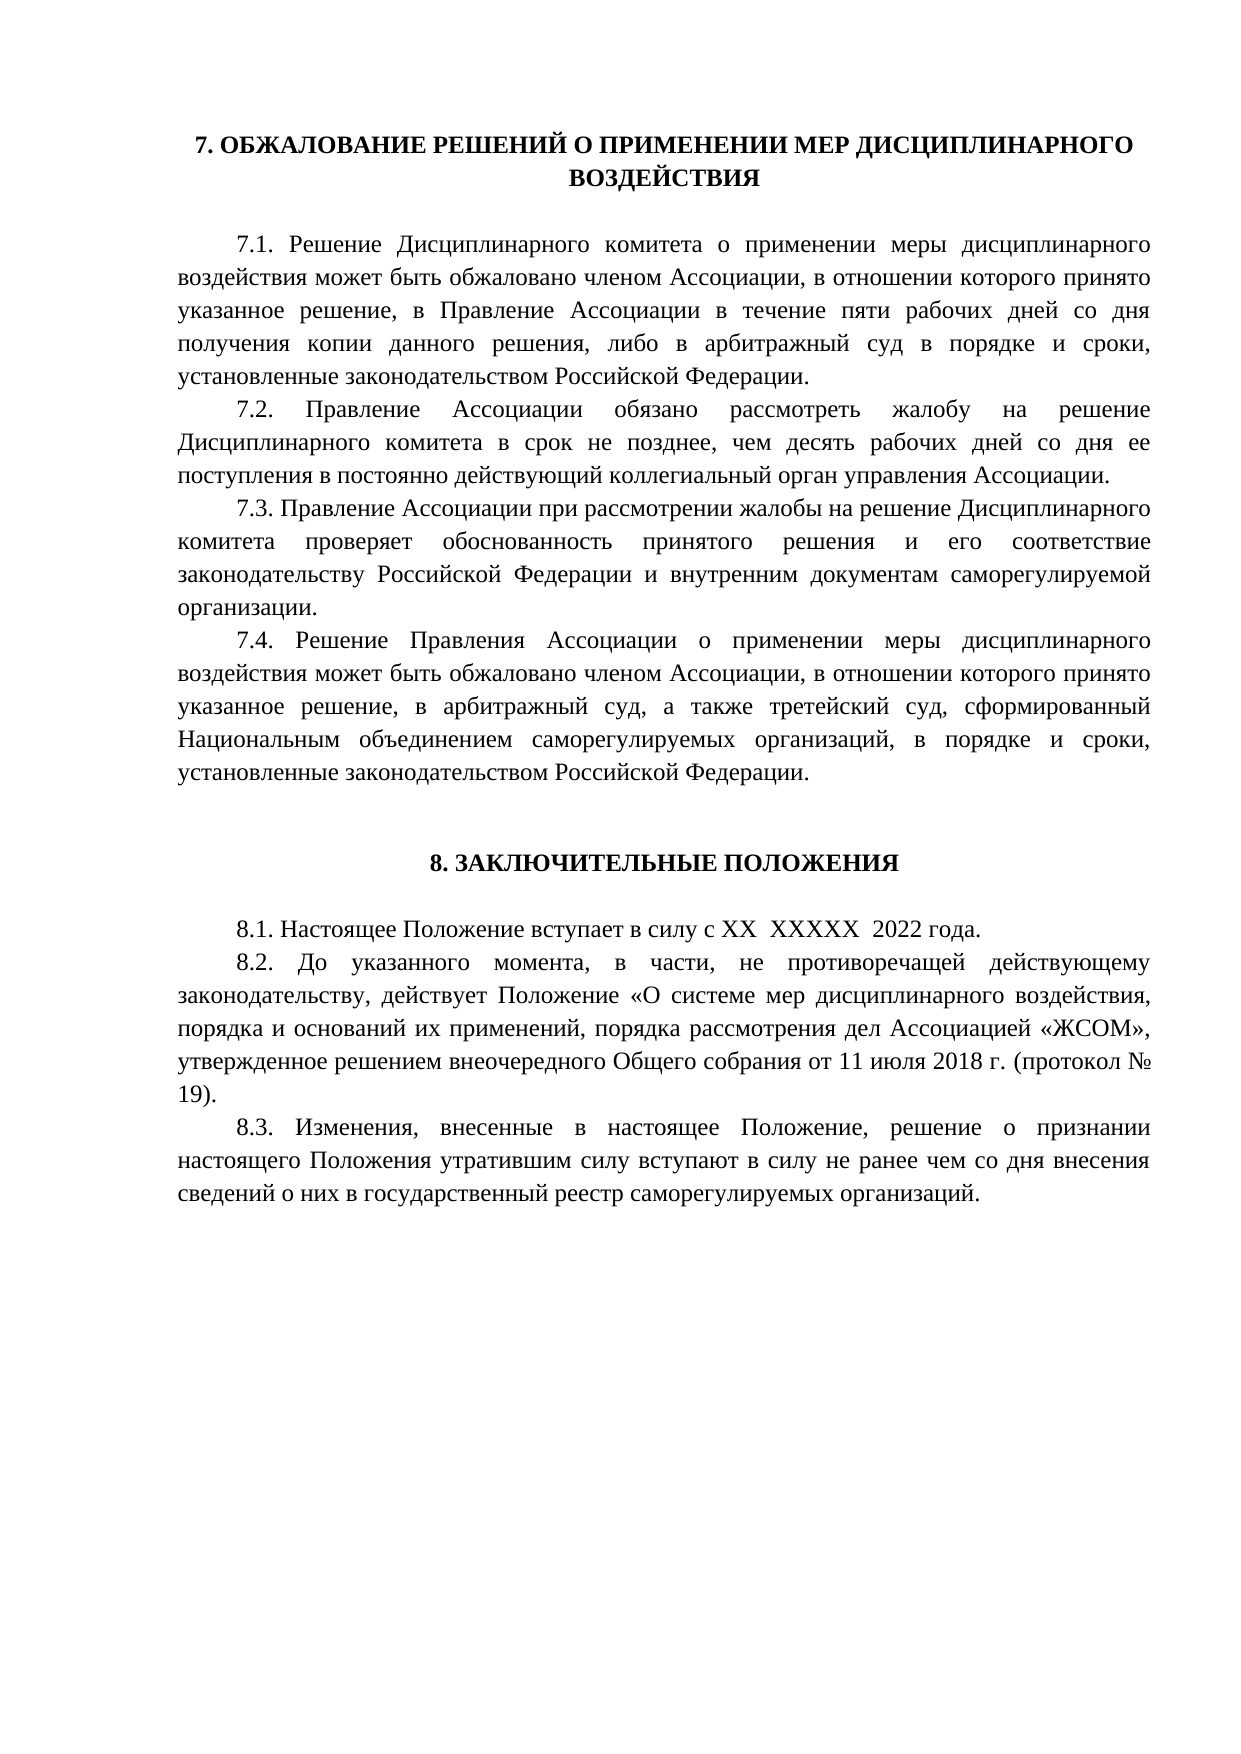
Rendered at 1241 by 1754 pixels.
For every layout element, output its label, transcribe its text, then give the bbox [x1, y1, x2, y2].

text 8.1. Настоящее Положение вступает в силу с ХХ ХХХХХ 2022 года. [177, 914, 1152, 943]
text 7.2. Правление Ассоциации обязано рассмотреть жалобу на решение Дисциплинарного комитета в срок не позднее, чем десять рабочих дней со дня ее поступления в постоянно действующий коллегиальный орган управления Ассоциации. [177, 394, 1152, 489]
text 8.2. До указанного момента, в части, не противоречащей действующему законодательству, действует Положение «О системе мер дисциплинарного воздействия, порядка и оснований их применений, порядка рассмотрения дел Ассоциацией «ЖСОМ», утвержденное решением внеочередного Общего собрания от 11 июля 2018 г. (протокол № 19). [177, 947, 1152, 1108]
text 7.3. Правление Ассоциации при рассмотрении жалобы на решение Дисциплинарного комитета проверяет обоснованность принятого решения и его соответствие законодательству Российской Федерации и внутренним документам саморегулируемой организации. [177, 493, 1152, 621]
text 7.4. Решение Правления Ассоциации о применении меры дисциплинарного воздействия может быть обжаловано членом Ассоциации, в отношении которого принято указанное решение, в арбитражный суд, а также третейский суд, сформированный Национальным объединением саморегулируемых организаций, в порядке и сроки, установленные законодательством Российской Федерации. [177, 625, 1152, 786]
subtitle 7. ОБЖАЛОВАНИЕ РЕШЕНИЙ О ПРИМЕНЕНИИ МЕР ДИСЦИПЛИНАРНОГО ВОЗДЕЙСТВИЯ [177, 130, 1152, 192]
text 8.3. Изменения, внесенные в настоящее Положение, решение о признании настоящего Положения утратившим силу вступают в силу не ранее чем со дня внесения сведений о них в государственный реестр саморегулируемых организаций. [177, 1112, 1152, 1207]
text 7.1. Решение Дисциплинарного комитета о применении меры дисциплинарного воздействия может быть обжаловано членом Ассоциации, в отношении которого принято указанное решение, в Правление Ассоциации в течение пяти рабочих дней со дня получения копии данного решения, либо в арбитражный суд в порядке и сроки, установленные законодательством Российской Федерации. [177, 229, 1152, 390]
subtitle 8. ЗАКЛЮЧИТЕЛЬНЫЕ ПОЛОЖЕНИЯ [177, 848, 1152, 877]
